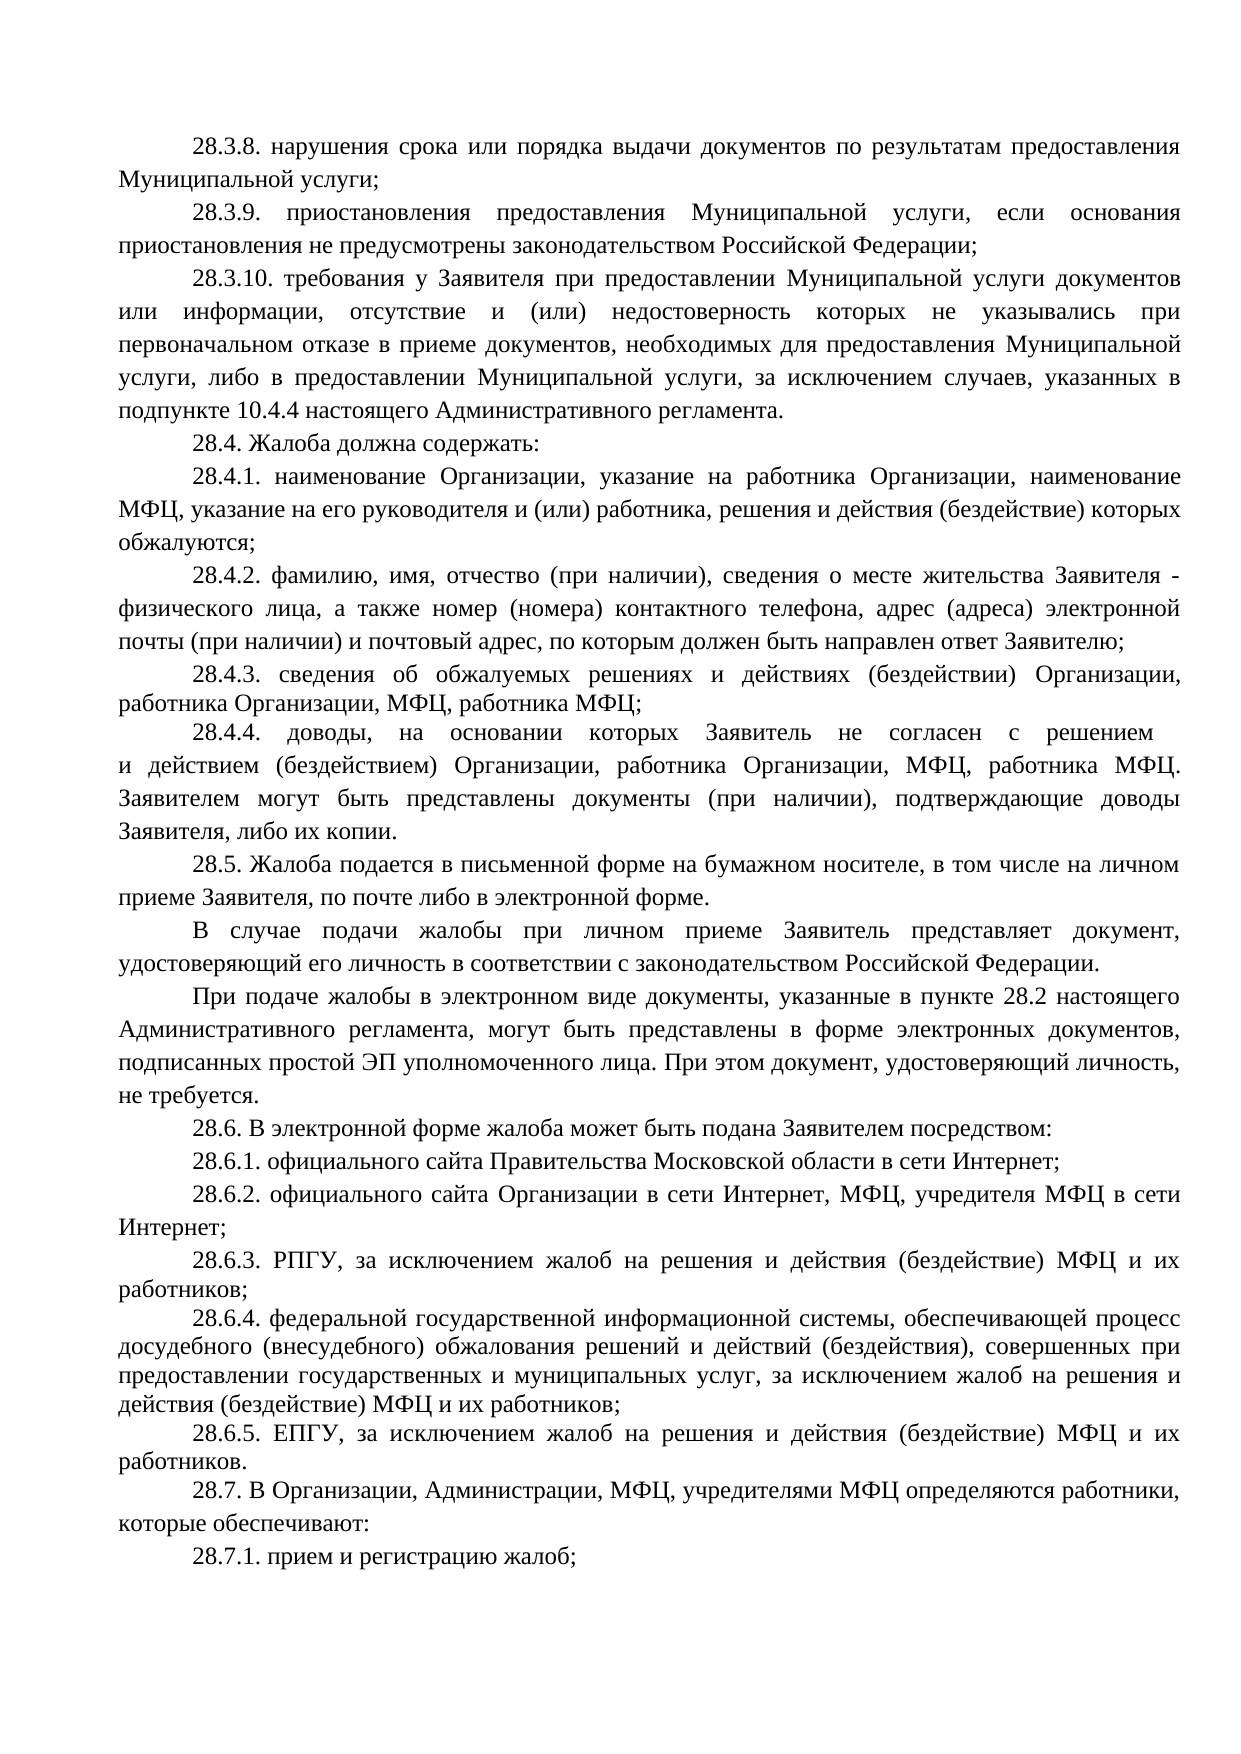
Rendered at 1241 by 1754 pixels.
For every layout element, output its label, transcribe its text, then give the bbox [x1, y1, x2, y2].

text 28.6.5. ЕПГУ, за исключением жалоб на решения и действия (бездействие) МФЦ и их работников. [118, 1418, 1181, 1475]
text 28.3.10. требования у Заявителя при предоставлении Муниципальной услуги документов или информации, отсутствие и (или) недостоверность которых не указывались при первоначальном отказе в приеме документов, необходимых для предоставления Муниципальной услуги, либо в предоставлении Муниципальной услуги, за исключением случаев, указанных в подпункте 10.4.4 настоящего Административного регламента. [118, 263, 1181, 424]
text 28.4.3. сведения об обжалуемых решениях и действиях (бездействии) Организации, работника Организации, МФЦ, работника МФЦ; [118, 659, 1181, 717]
text 28.6.4. федеральной государственной информационной системы, обеспечивающей процесс досудебного (внесудебного) обжалования решений и действий (бездействия), совершенных при предоставлении государственных и муниципальных услуг, за исключением жалоб на решения и действия (бездействие) МФЦ и их работников; [118, 1303, 1181, 1418]
text 28.7. В Организации, Администрации, МФЦ, учредителями МФЦ определяются работники, которые обеспечивают: [118, 1475, 1181, 1537]
text 28.7.1. прием и регистрацию жалоб; [118, 1541, 1181, 1570]
text 28.6.3. РПГУ, за исключением жалоб на решения и действия (бездействие) МФЦ и их работников; [118, 1245, 1181, 1303]
text 28.4. Жалоба должна содержать: [118, 428, 1181, 457]
text 28.6. В электронной форме жалоба может быть подана Заявителем посредством: [118, 1113, 1181, 1142]
text 28.5. Жалоба подается в письменной форме на бумажном носителе, в том числе на личном приеме Заявителя, по почте либо в электронной форме. [118, 849, 1181, 911]
text В случае подачи жалобы при личном приеме Заявитель представляет документ, удостоверяющий его личность в соответствии с законодательством Российской Федерации. [118, 915, 1181, 977]
text 28.4.1. наименование Организации, указание на работника Организации, наименование МФЦ, указание на его руководителя и (или) работника, решения и действия (бездействие) которых обжалуются; [118, 461, 1181, 556]
text 28.6.1. официального сайта Правительства Московской области в сети Интернет; [118, 1146, 1181, 1175]
text 28.6.2. официального сайта Организации в сети Интернет, МФЦ, учредителя МФЦ в сети Интернет; [118, 1179, 1181, 1241]
text 28.4.4. доводы, на основании которых Заявитель не согласен с решением и действием (бездействием) Организации, работника Организации, МФЦ, работника МФЦ. Заявителем могут быть представлены документы (при наличии), подтверждающие доводы Заявителя, либо их копии. [118, 717, 1181, 845]
text При подаче жалобы в электронном виде документы, указанные в пункте 28.2 настоящего Административного регламента, могут быть представлены в форме электронных документов, подписанных простой ЭП уполномоченного лица. При этом документ, удостоверяющий личность, не требуется. [118, 981, 1181, 1109]
text 28.3.8. нарушения срока или порядка выдачи документов по результатам предоставления Муниципальной услуги; [118, 131, 1181, 193]
text 28.3.9. приостановления предоставления Муниципальной услуги, если основания приостановления не предусмотрены законодательством Российской Федерации; [118, 197, 1181, 259]
text 28.4.2. фамилию, имя, отчество (при наличии), сведения о месте жительства Заявителя - физического лица, а также номер (номера) контактного телефона, адрес (адреса) электронной почты (при наличии) и почтовый адрес, по которым должен быть направлен ответ Заявителю; [118, 560, 1181, 655]
